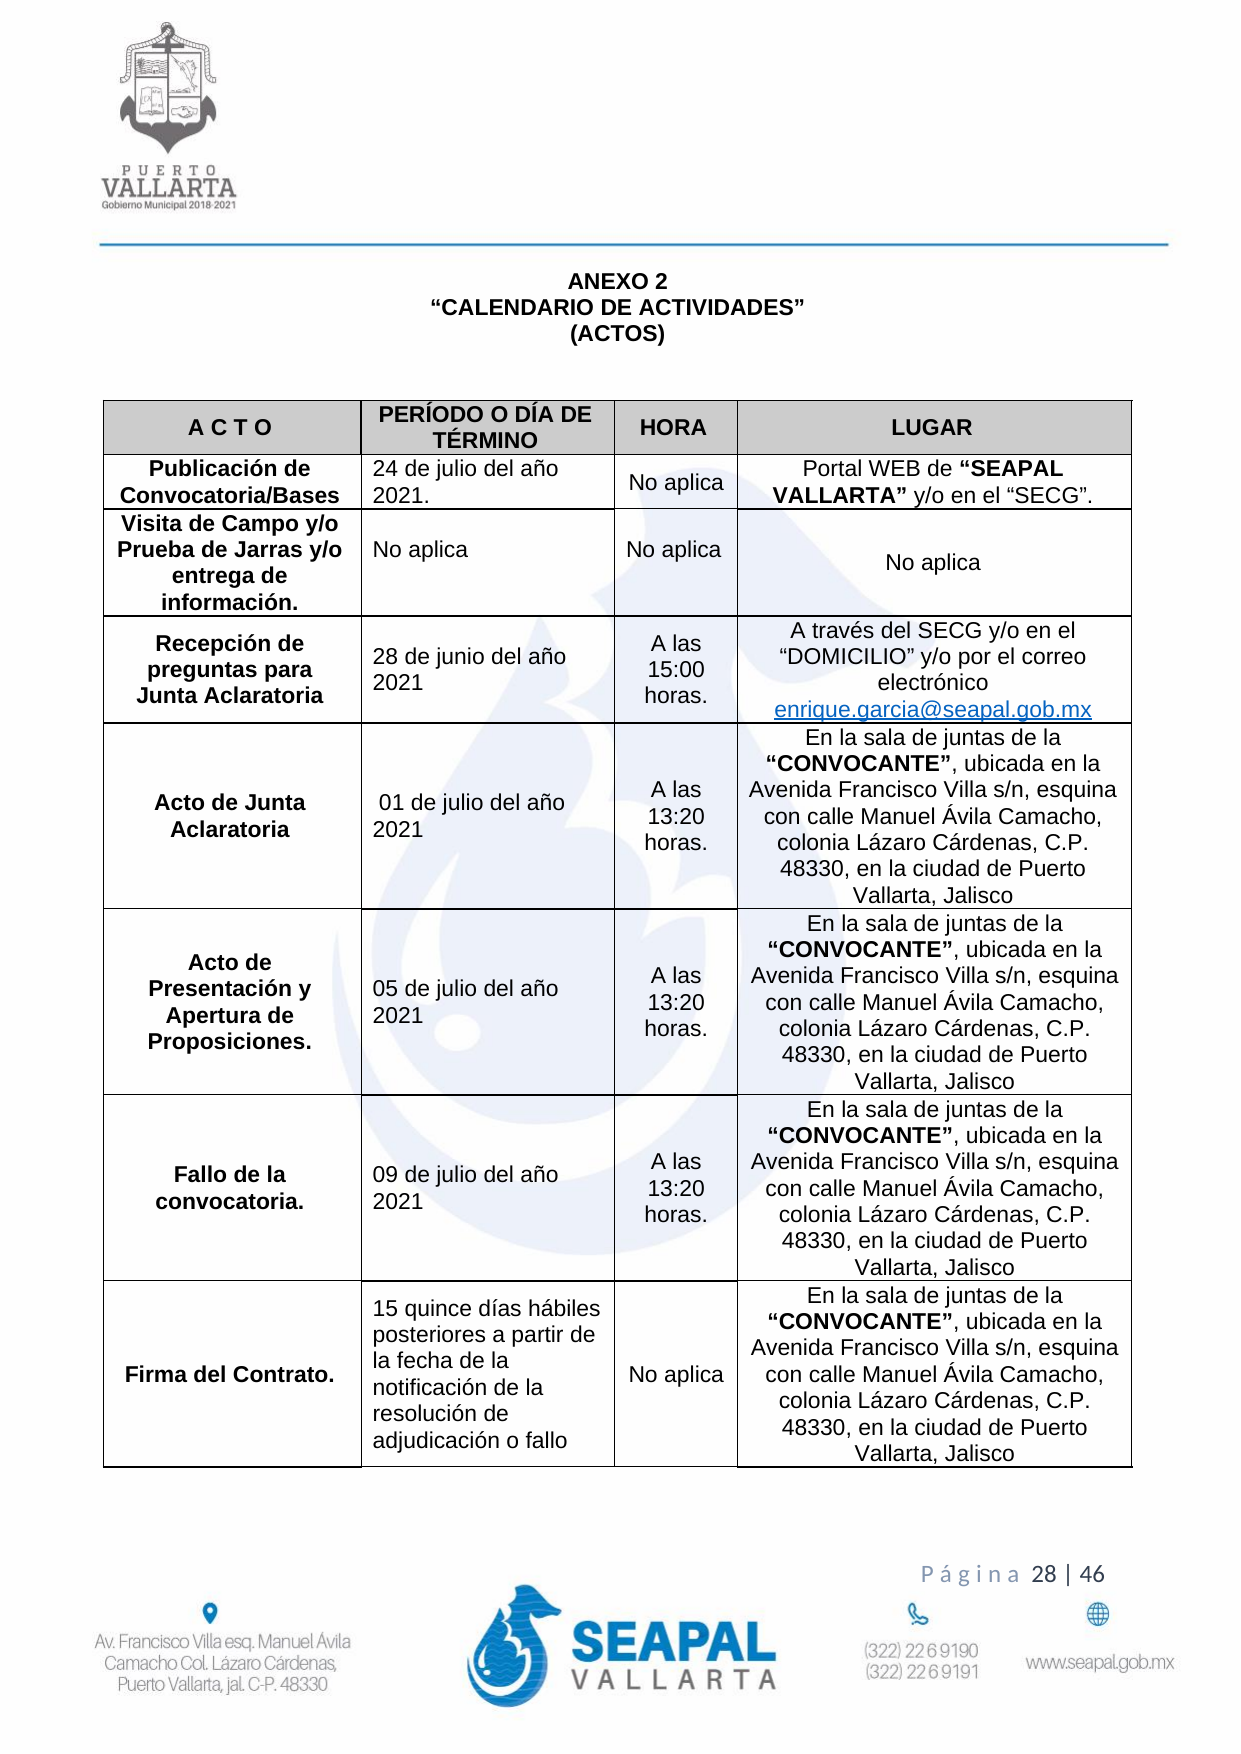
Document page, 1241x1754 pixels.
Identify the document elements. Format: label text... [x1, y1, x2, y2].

table_cell En la sala de juntas de la “CONVOCANTE”, ubicada en la Avenida Francisco Villa s/n, esquina con calle Manuel Ávila Camacho, colonia Lázaro Cárdenas, C.P. 48330, en la ciudad de Puerto Vallarta, Jalisco [738, 724, 1131, 908]
table_cell Firma del Contrato. [104, 1281, 361, 1466]
table_cell No aplica [738, 510, 1131, 615]
table_cell Publicación de Convocatoria/Bases [104, 455, 361, 508]
table_cell No aplica [615, 1282, 737, 1466]
table_cell No aplica [615, 509, 737, 615]
table_cell A las 13:20 horas. [615, 1096, 737, 1280]
table_cell Fallo de la convocatoria. [104, 1095, 361, 1280]
table_cell Portal WEB de “SEAPAL VALLARTA” y/o en el “SECG”. [738, 455, 1131, 508]
text ANEXO 2 [103, 268, 1132, 294]
text “CALENDARIO DE ACTIVIDADES” [103, 294, 1132, 320]
table_cell 05 de julio del año 2021 [362, 910, 614, 1094]
table_cell En la sala de juntas de la “CONVOCANTE”, ubicada en la Avenida Francisco Villa s/n, esquina con calle Manuel Ávila Camacho, colonia Lázaro Cárdenas, C.P. 48330, en la ciudad de Puerto Vallarta, Jalisco [738, 1281, 1131, 1466]
table_header A C T O [104, 401, 360, 454]
table_cell A las 13:20 horas. [615, 910, 737, 1094]
table_cell 15 quince días hábiles posteriores a partir de la fecha de la notificación de la resolución de adjudicación o fallo [362, 1282, 614, 1466]
table_cell Recepción de preguntas para Junta Aclaratoria [104, 617, 361, 722]
table_cell A las 15:00 horas. [615, 617, 737, 722]
table_cell En la sala de juntas de la “CONVOCANTE”, ubicada en la Avenida Francisco Villa s/n, esquina con calle Manuel Ávila Camacho, colonia Lázaro Cárdenas, C.P. 48330, en la ciudad de Puerto Vallarta, Jalisco [738, 909, 1131, 1094]
table_header LUGAR [738, 401, 1131, 454]
table_cell Visita de Campo y/o Prueba de Jarras y/o entrega de información. [104, 510, 361, 615]
table_cell A través del SECG y/o en el “DOMICILIO” y/o por el correo electrónico enrique.garcia@seapal.gob.mx [738, 617, 1131, 722]
table_header HORA [615, 401, 737, 454]
table_cell No aplica [362, 510, 614, 615]
table_header PERÍODO O DÍA DE TÉRMINO [362, 401, 614, 454]
text (ACTOS) [103, 320, 1132, 347]
picture [0, 0, 1241, 1750]
table_cell En la sala de juntas de la “CONVOCANTE”, ubicada en la Avenida Francisco Villa s/n, esquina con calle Manuel Ávila Camacho, colonia Lázaro Cárdenas, C.P. 48330, en la ciudad de Puerto Vallarta, Jalisco [738, 1095, 1131, 1280]
table_cell Acto de Junta Aclaratoria [104, 724, 361, 908]
table_cell 09 de julio del año 2021 [362, 1096, 614, 1280]
table_cell A las 13:20 horas. [615, 724, 737, 908]
table_cell 28 de junio del año 2021 [362, 617, 614, 722]
table_cell No aplica [615, 455, 737, 508]
table_cell 24 de julio del año 2021. [362, 455, 614, 508]
table_cell 01 de julio del año 2021 [362, 724, 614, 908]
table_cell Acto de Presentación y Apertura de Proposiciones. [104, 909, 361, 1094]
